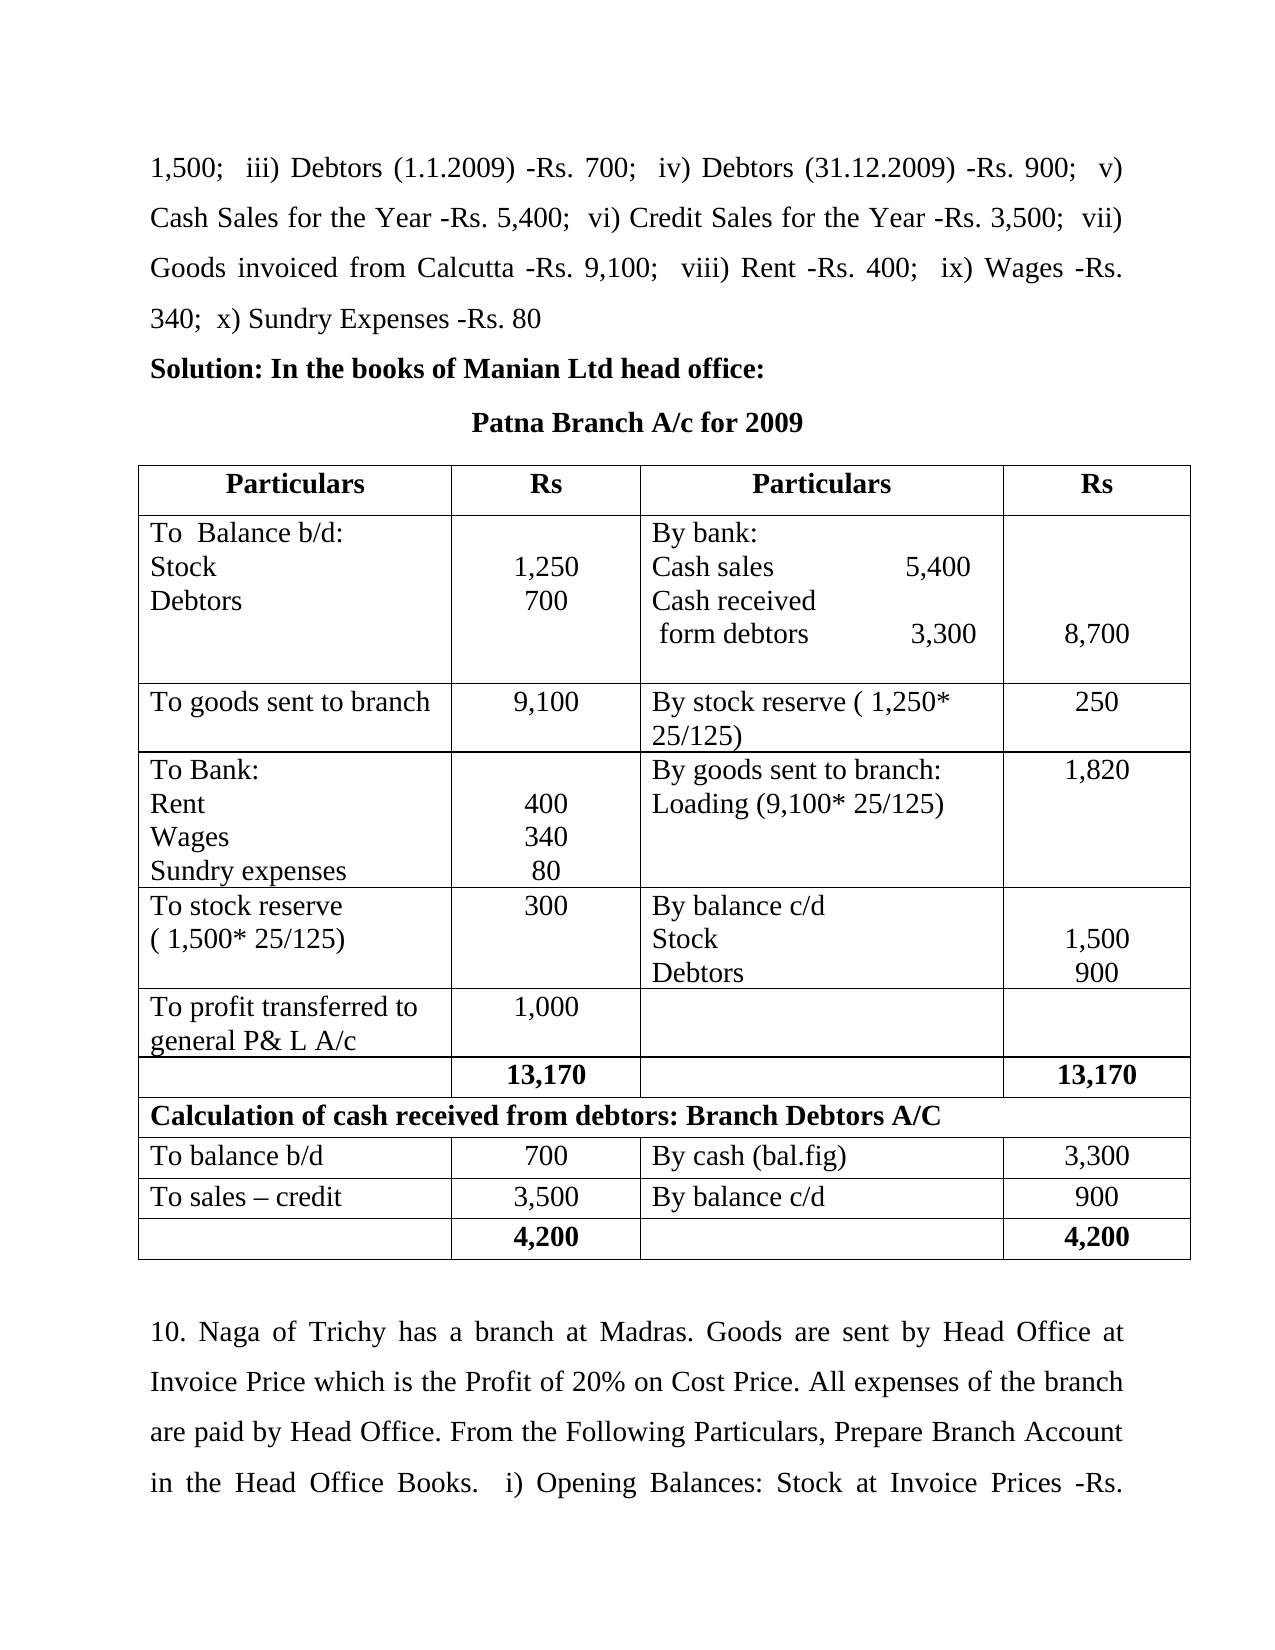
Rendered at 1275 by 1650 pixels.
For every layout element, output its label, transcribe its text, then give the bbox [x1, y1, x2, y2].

table_cell 1,250 700 [452, 516, 640, 683]
table_cell 4,200 [452, 1219, 640, 1258]
table_cell By balance c/d Stock Debtors [641, 888, 1003, 988]
table_cell To Bank: Rent Wages Sundry expenses [139, 753, 451, 887]
table_cell 300 [452, 888, 640, 988]
table_header Rs [452, 466, 640, 514]
table_cell [641, 1219, 1003, 1258]
table_cell 1,820 [1004, 753, 1190, 887]
table_cell By balance c/d [641, 1179, 1003, 1218]
table_cell To balance b/d [139, 1138, 451, 1178]
table_cell 700 [452, 1138, 640, 1178]
table_cell [1004, 989, 1190, 1056]
table_cell 4,200 [1004, 1219, 1190, 1258]
table_cell [641, 989, 1003, 1056]
table_cell By goods sent to branch: Loading (9,100* 25/125) [641, 753, 1003, 887]
table_cell By bank: Cash sales 5,400 Cash received form debtors 3,300 [641, 516, 1003, 683]
table_header Particulars [139, 466, 451, 514]
table_cell To Balance b/d: Stock Debtors [139, 516, 451, 683]
table_header Rs [1004, 466, 1190, 514]
table_header Particulars [641, 466, 1003, 514]
table_cell [139, 1058, 451, 1097]
text Patna Branch A/c for 2009 [150, 406, 1125, 439]
table_cell To profit transferred to general P& L A/c [139, 989, 451, 1056]
text Solution: In the books of Manian Ltd head office: [150, 351, 1125, 385]
table_cell 250 [1004, 684, 1190, 751]
table_cell 13,170 [1004, 1058, 1190, 1097]
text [150, 150, 1125, 334]
table_cell 1,500 900 [1004, 888, 1190, 988]
table_cell To stock reserve ( 1,500* 25/125) [139, 888, 451, 988]
table_cell Calculation of cash received from debtors: Branch Debtors A/C [139, 1098, 1190, 1137]
table_cell 8,700 [1004, 516, 1190, 683]
table_cell 400 340 80 [452, 753, 640, 887]
table_cell 3,300 [1004, 1138, 1190, 1178]
table_cell To goods sent to branch [139, 684, 451, 751]
table_cell [139, 1219, 451, 1258]
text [150, 1314, 1125, 1498]
table_cell By cash (bal.fig) [641, 1138, 1003, 1178]
table_cell By stock reserve ( 1,250* 25/125) [641, 684, 1003, 751]
table_cell 9,100 [452, 684, 640, 751]
table_cell 3,500 [452, 1179, 640, 1218]
table_cell [641, 1058, 1003, 1097]
table_cell 900 [1004, 1179, 1190, 1218]
table_cell To sales – credit [139, 1179, 451, 1218]
table_cell 1,000 [452, 989, 640, 1056]
table_cell 13,170 [452, 1058, 640, 1097]
